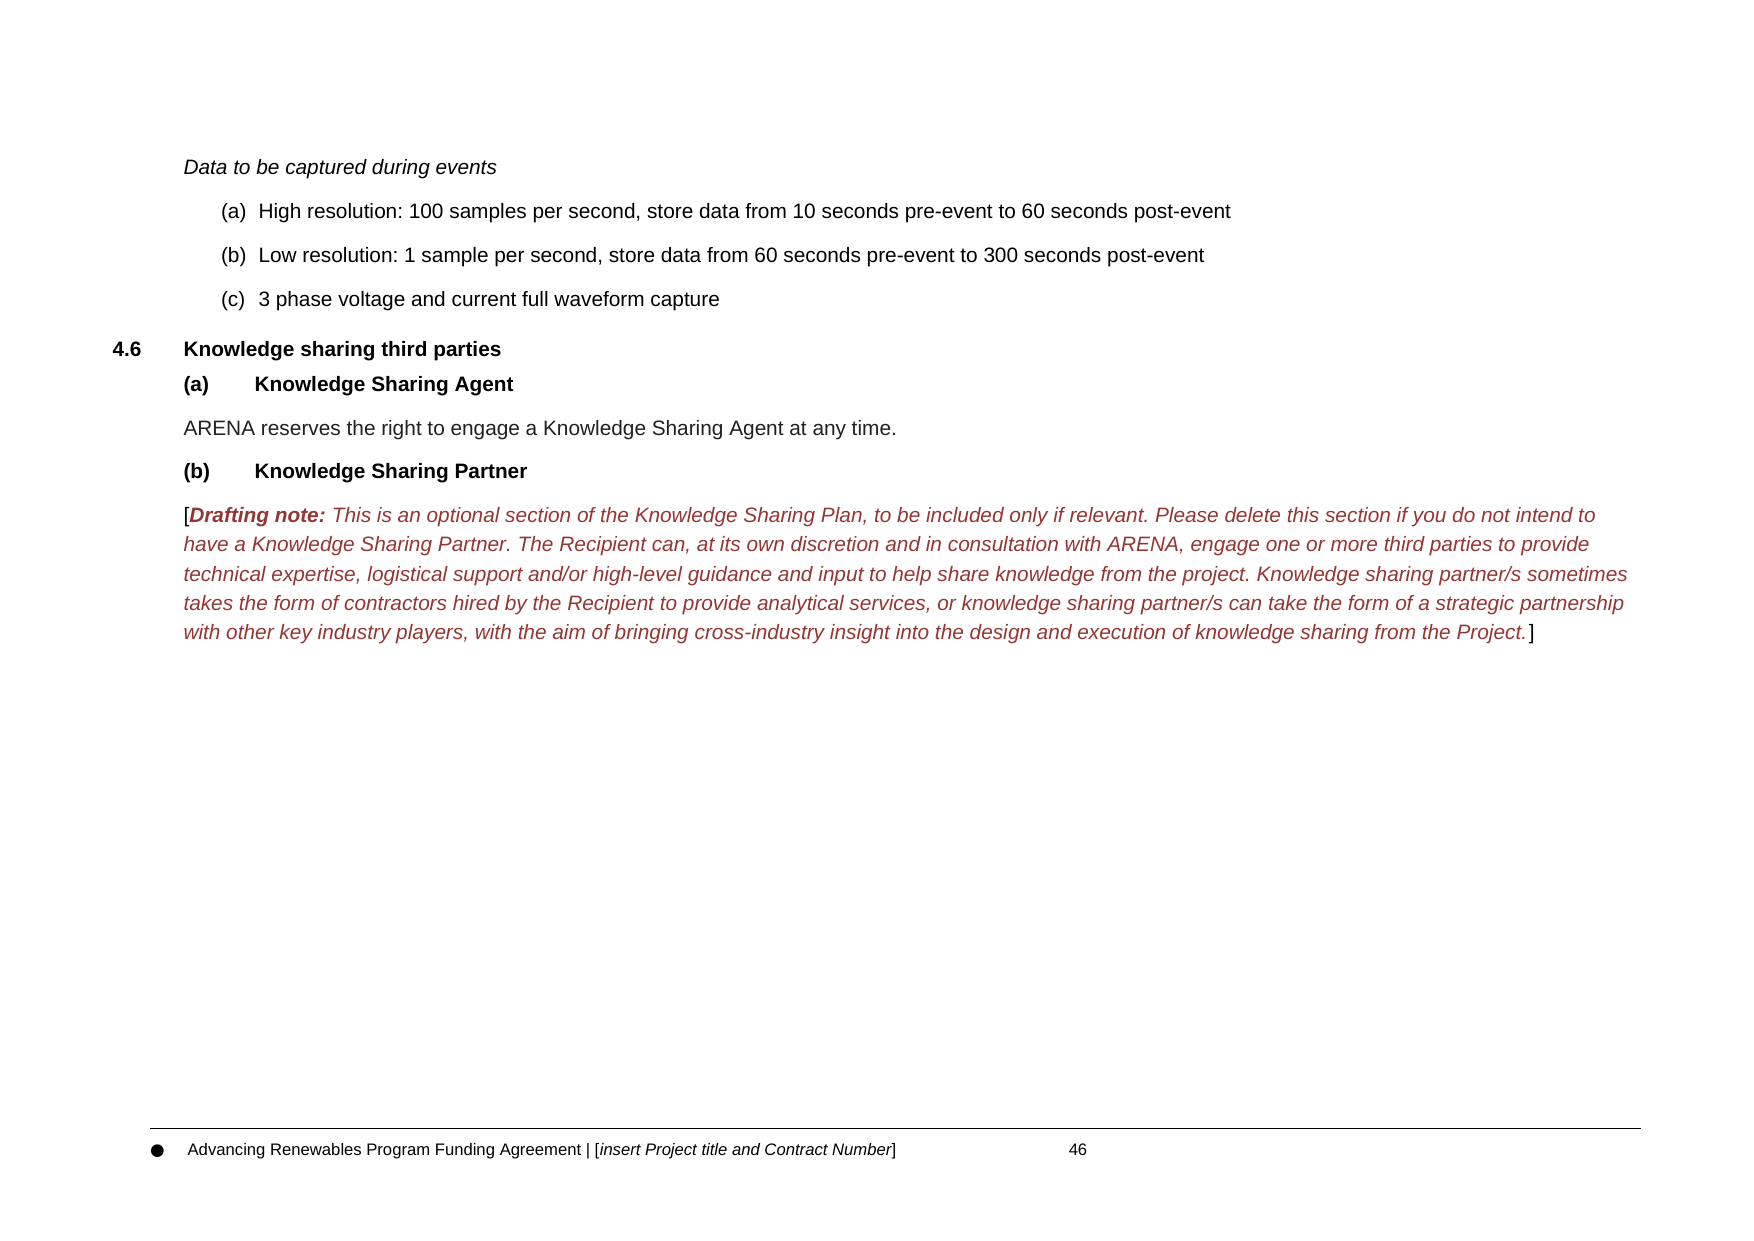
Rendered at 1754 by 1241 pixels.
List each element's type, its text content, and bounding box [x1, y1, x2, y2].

list [Drafting note: This is an optional section of the Knowledge Sharing Plan, to be included only if relevant. Please delete this section if you do not intend to have a Knowledge Sharing Partner. The Recipient can, at its own discretion and in consultation with ARENA, engage one or more third parties to provide technical expertise, logistical support and/or high-level guidance and input to help share knowledge from the project. Knowledge sharing partner/s sometimes takes the form of contractors hired by the Recipient to provide analytical services, or knowledge sharing partner/s can take the form of a strategic partnership with other key industry players, with the aim of bringing cross-industry insight into the design and execution of knowledge sharing from the Project.] [183, 498, 1641, 644]
list High resolution: 100 samples per second, store data from 10 seconds pre-event to 60 seconds post-event [221, 194, 1641, 223]
list Knowledge Sharing Partner [183, 454, 1641, 483]
list Knowledge Sharing Agent [183, 367, 1641, 396]
list Low resolution: 1 sample per second, store data from 60 seconds pre-event to 300 seconds post-event [221, 237, 1641, 267]
list Data to be captured during events [183, 150, 1641, 179]
list 3 phase voltage and current full waveform capture [221, 281, 1641, 310]
list ARENA reserves the right to engage a Knowledge Sharing Agent at any time. [183, 410, 1641, 439]
list Knowledge sharing third parties [112, 331, 1641, 360]
